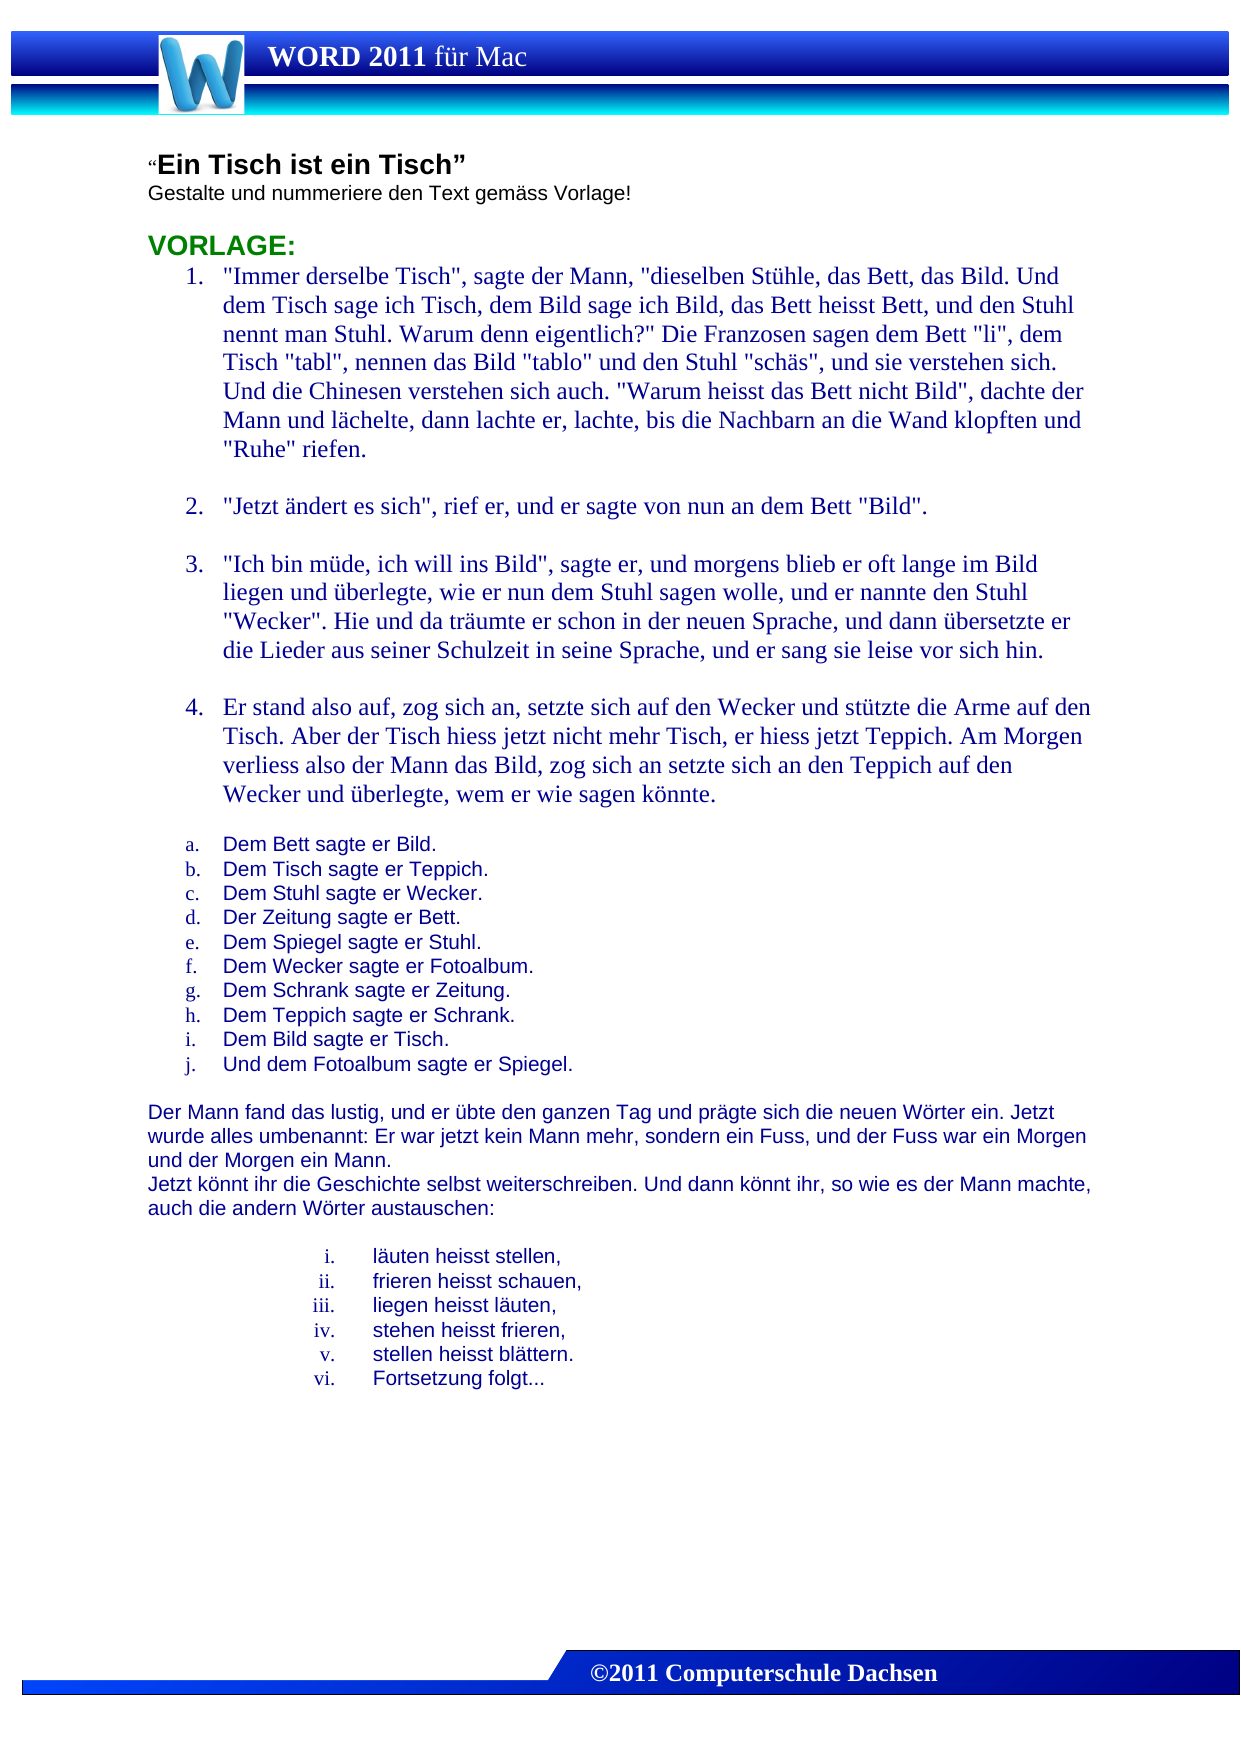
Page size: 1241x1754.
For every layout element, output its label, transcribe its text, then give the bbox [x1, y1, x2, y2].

list Dem Bild sagte er Tisch. [185, 1027, 915, 1051]
text “Ein Tisch ist ein Tisch” [148, 148, 1093, 180]
list frieren heisst schauen, [335, 1269, 915, 1293]
list Dem Spiegel sagte er Stuhl. [185, 929, 915, 954]
text Jetzt könnt ihr die Geschichte selbst weiterschreiben. Und dann könnt ihr, so wie es der Mann machte, auch die andern Wörter austauschen: [148, 1172, 1093, 1244]
list Dem Stuhl sagte er Wecker. [185, 881, 915, 905]
list liegen heisst läuten, [335, 1293, 915, 1317]
list "Immer derselbe Tisch", sagte der Mann, "dieselben Stühle, das Bett, das Bild. Und dem Tisch sage ich Tisch, dem Bild sage ich Bild, das Bett heisst Bett, und den Stuhl nennt man Stuhl. Warum denn eigentlich?" Die Franzosen sagen dem Bett "li", dem Tisch "tabl", nennen das Bild "tablo" und den Stuhl "schäs", und sie verstehen sich. Und die Chinesen verstehen sich auch. "Warum heisst das Bett nicht Bild", dachte der Mann und lächelte, dann lachte er, lachte, bis die Nachbarn an die Wand klopften und "Ruhe" riefen. [185, 261, 1093, 491]
list Dem Tisch sagte er Teppich. [185, 856, 915, 881]
list Dem Schrank sagte er Zeitung. [185, 978, 915, 1002]
list Dem Teppich sagte er Schrank. [185, 1003, 915, 1027]
list Der Zeitung sagte er Bett. [185, 905, 915, 929]
text Der Mann fand das lustig, und er übte den ganzen Tag und prägte sich die neuen Wörter ein. Jetzt wurde alles umbenannt: Er war jetzt kein Mann mehr, sondern ein Fuss, und der Fuss war ein Morgen und der Morgen ein Mann. [148, 1100, 1093, 1172]
list Fortsetzung folgt... [335, 1366, 915, 1390]
list Dem Bett sagte er Bild. [185, 832, 915, 856]
list "Ich bin müde, ich will ins Bild", sagte er, und morgens blieb er oft lange im Bild liegen und überlegte, wie er nun dem Stuhl sagen wolle, und er nannte den Stuhl "Wecker". Hie und da träumte er schon in der neuen Sprache, und dann übersetzte er die Lieder aus seiner Schulzeit in seine Sprache, und er sang sie leise vor sich hin. [185, 549, 1093, 692]
text VORLAGE: [148, 229, 1123, 261]
list "Jetzt ändert es sich", rief er, und er sagte von nun an dem Bett "Bild". [185, 491, 1093, 549]
list stellen heisst blättern. [335, 1342, 915, 1366]
list stehen heisst frieren, [335, 1317, 915, 1342]
list Er stand also auf, zog sich an, setzte sich auf den Wecker und stützte die Arme auf den Tisch. Aber der Tisch hiess jetzt nicht mehr Tisch, er hiess jetzt Teppich. Am Morgen verliess also der Mann das Bild, zog sich an setzte sich an den Teppich auf den Wecker und überlegte, wem er wie sagen könnte. [185, 692, 1093, 807]
list Dem Wecker sagte er Fotoalbum. [185, 954, 915, 978]
picture [158, 35, 245, 114]
list Und dem Fotoalbum sagte er Spiegel. [185, 1051, 915, 1076]
list läuten heisst stellen, [335, 1244, 915, 1268]
text Gestalte und nummeriere den Text gemäss Vorlage! [148, 180, 1093, 204]
